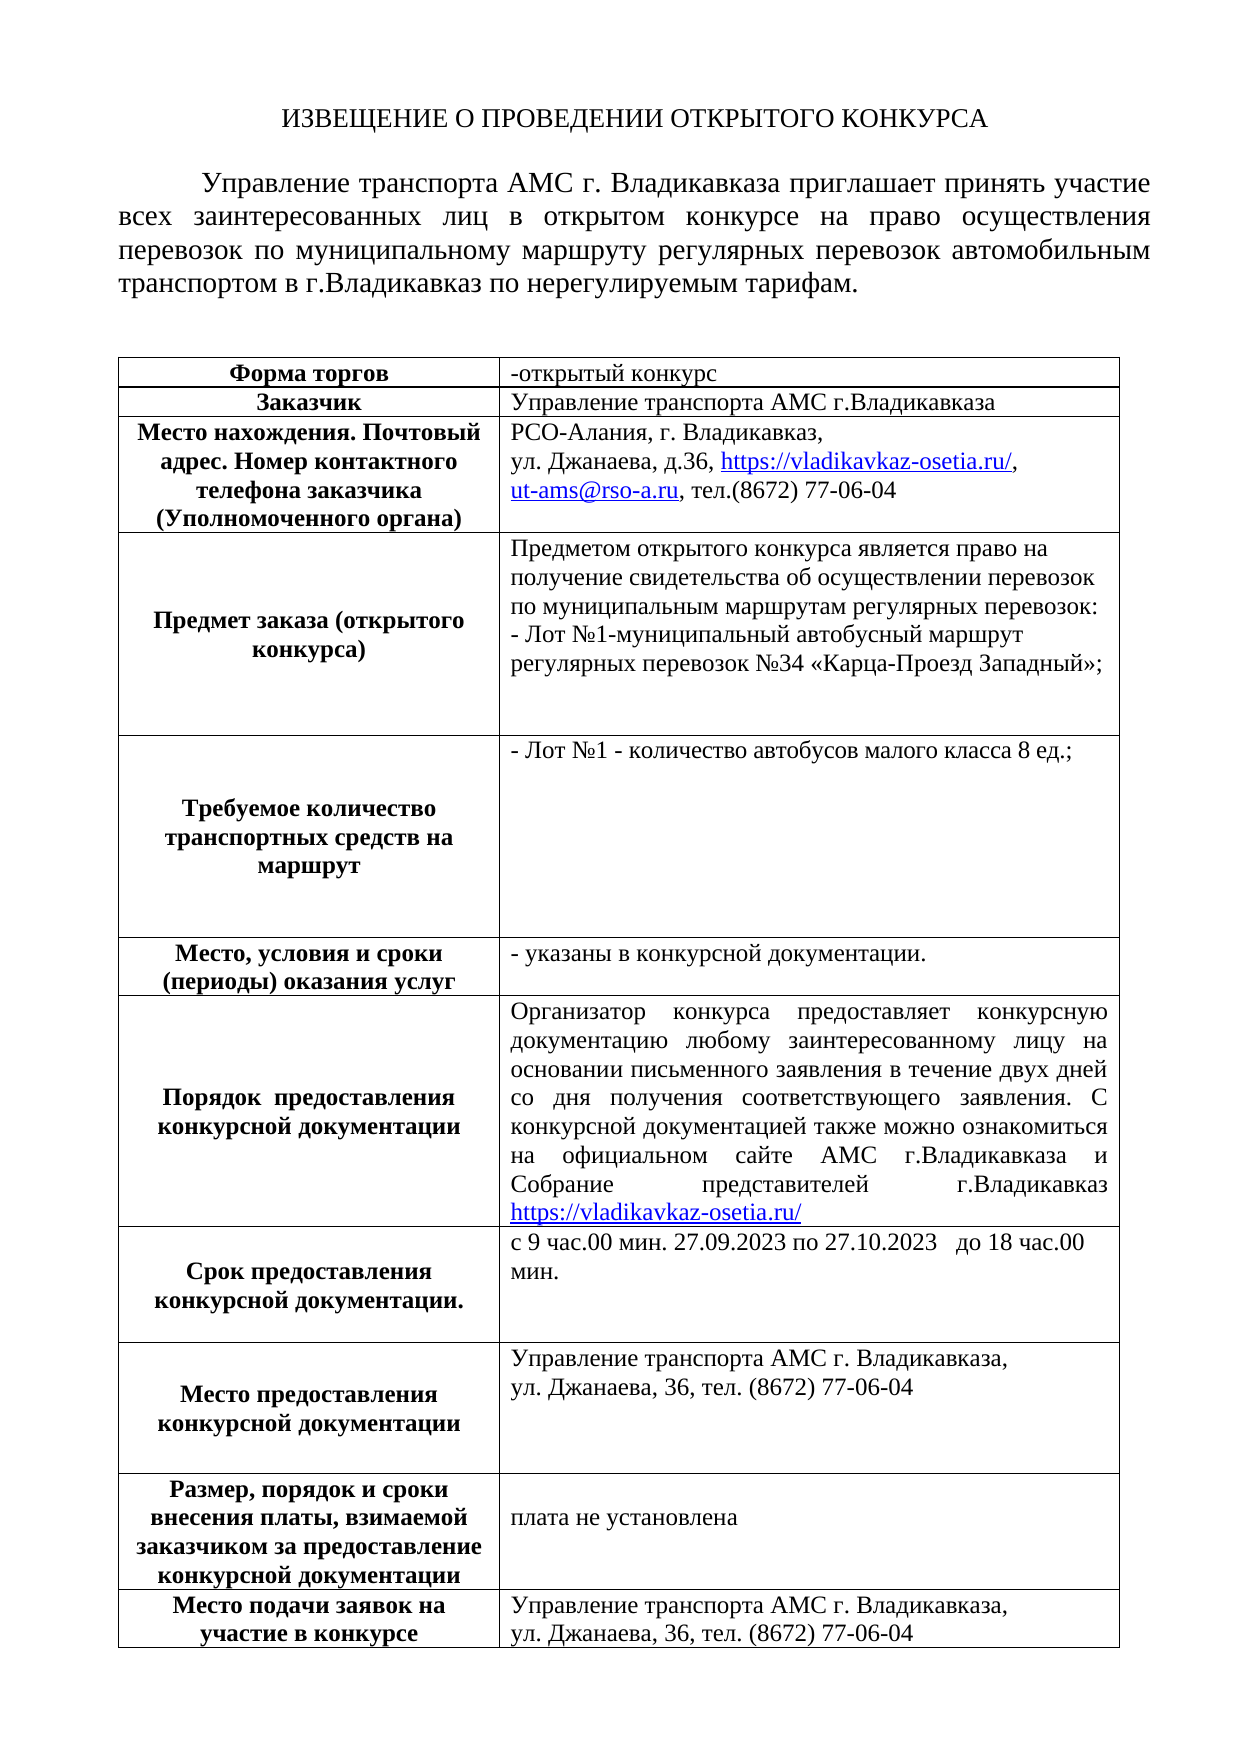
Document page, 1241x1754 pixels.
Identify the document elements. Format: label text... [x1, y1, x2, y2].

text ИЗВЕЩЕНИЕ О ПРОВЕДЕНИИ ОТКРЫТОГО КОНКУРСА [118, 103, 1152, 134]
table_header -открытый конкурс [500, 358, 1119, 386]
table_cell Предметом открытого конкурса является право на получение свидетельства об осуществлении перевозок по муниципальным маршрутам регулярных перевозок: - Лот №1-муниципальный автобусный маршрут регулярных перевозок №34 «Карца-Проезд Западный»; [500, 533, 1119, 734]
table_cell Место предоставления конкурсной документации [119, 1343, 499, 1473]
table_cell Срок предоставления конкурсной документации. [119, 1227, 499, 1342]
table_cell Место, условия и сроки (периоды) оказания услуг [119, 938, 499, 995]
text Управление транспорта АМС г. Владикавказа приглашает принять участие всех заинтересованных лиц в открытом конкурсе на право осуществления перевозок по муниципальному маршруту регулярных перевозок автомобильным транспортом в г.Владикавказ по нерегулируемым тарифам. [118, 165, 1152, 299]
table_cell Управление транспорта АМС г. Владикавказа, ул. Джанаева, 36, тел. (8672) 77-06-04 [500, 1590, 1119, 1647]
table_cell Заказчик [119, 388, 499, 416]
table_cell Место нахождения. Почтовый адрес. Номер контактного телефона заказчика (Уполномоченного органа) [119, 417, 499, 532]
table_cell - Лот №1 - количество автобусов малого класса 8 ед.; [500, 736, 1119, 937]
table_cell Организатор конкурса предоставляет конкурсную документацию любому заинтересованному лицу на основании письменного заявления в течение двух дней со дня получения соответствующего заявления. С конкурсной документацией также можно ознакомиться на официальном сайте АМС г.Владикавказа и Собрание представителей г.Владикавказ https://vladikavkaz-osetia.ru/ [500, 996, 1119, 1226]
table_cell Требуемое количество транспортных средств на маршрут [119, 736, 499, 937]
table_cell Место подачи заявок на участие в конкурсе [119, 1590, 499, 1647]
table_cell Предмет заказа (открытого конкурса) [119, 533, 499, 734]
table_cell Порядок предоставления конкурсной документации [119, 996, 499, 1226]
table_header Форма торгов [119, 358, 499, 386]
table_cell плата не установлена [500, 1474, 1119, 1589]
table_cell - указаны в конкурсной документации. [500, 938, 1119, 995]
table_cell Управление транспорта АМС г.Владикавказа [500, 388, 1119, 416]
table_cell РСО-Алания, г. Владикавказ, ул. Джанаева, д.36, https://vladikavkaz-osetia.ru/, ut-ams@rso-a.ru, тел.(8672) 77-06-04 [500, 417, 1119, 532]
table_cell с 9 час.00 мин. 27.09.2023 по 27.10.2023 до 18 час.00 мин. [500, 1227, 1119, 1342]
table_cell Управление транспорта АМС г. Владикавказа, ул. Джанаева, 36, тел. (8672) 77-06-04 [500, 1343, 1119, 1473]
table_cell Размер, порядок и сроки внесения платы, взимаемой заказчиком за предоставление конкурсной документации [119, 1474, 499, 1589]
